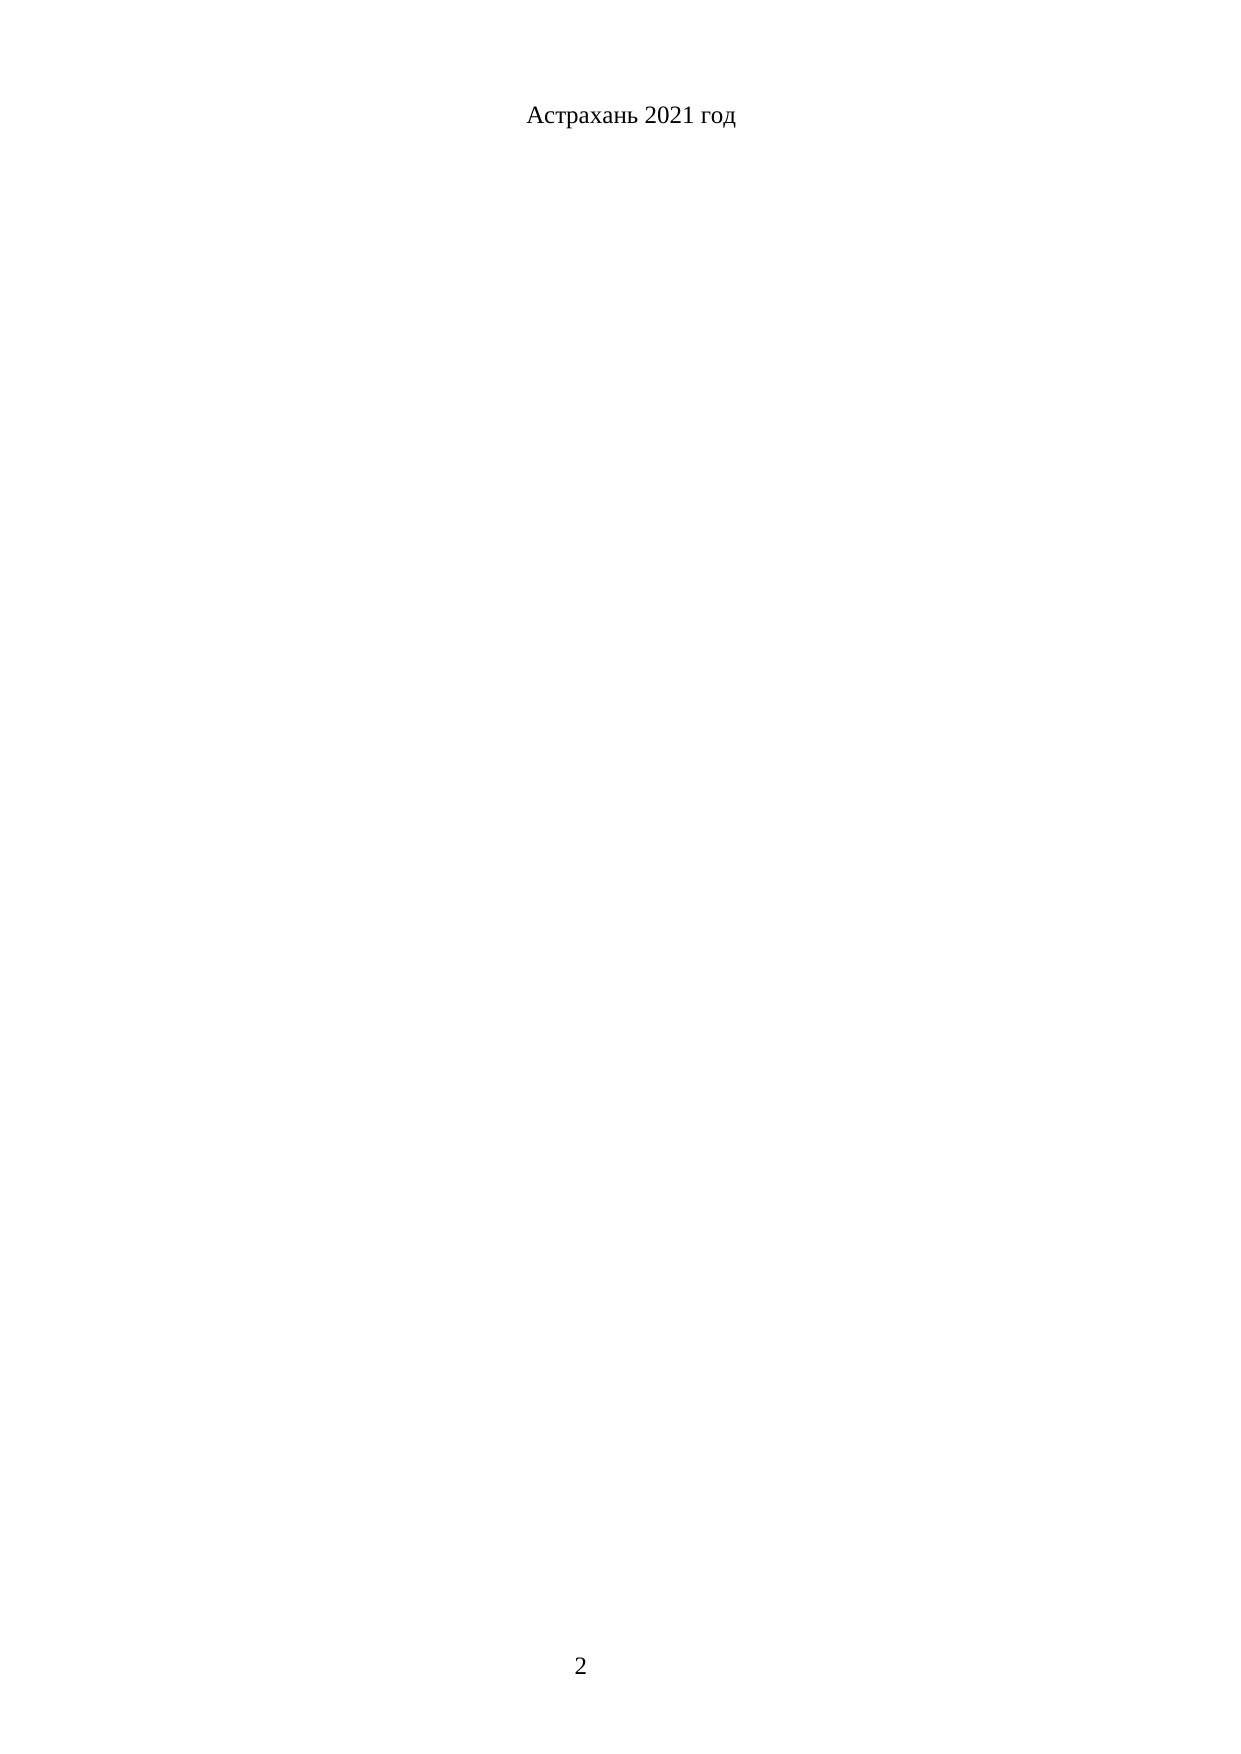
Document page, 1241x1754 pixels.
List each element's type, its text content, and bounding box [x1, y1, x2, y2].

text Астрахань 2021 год [118, 100, 1144, 129]
